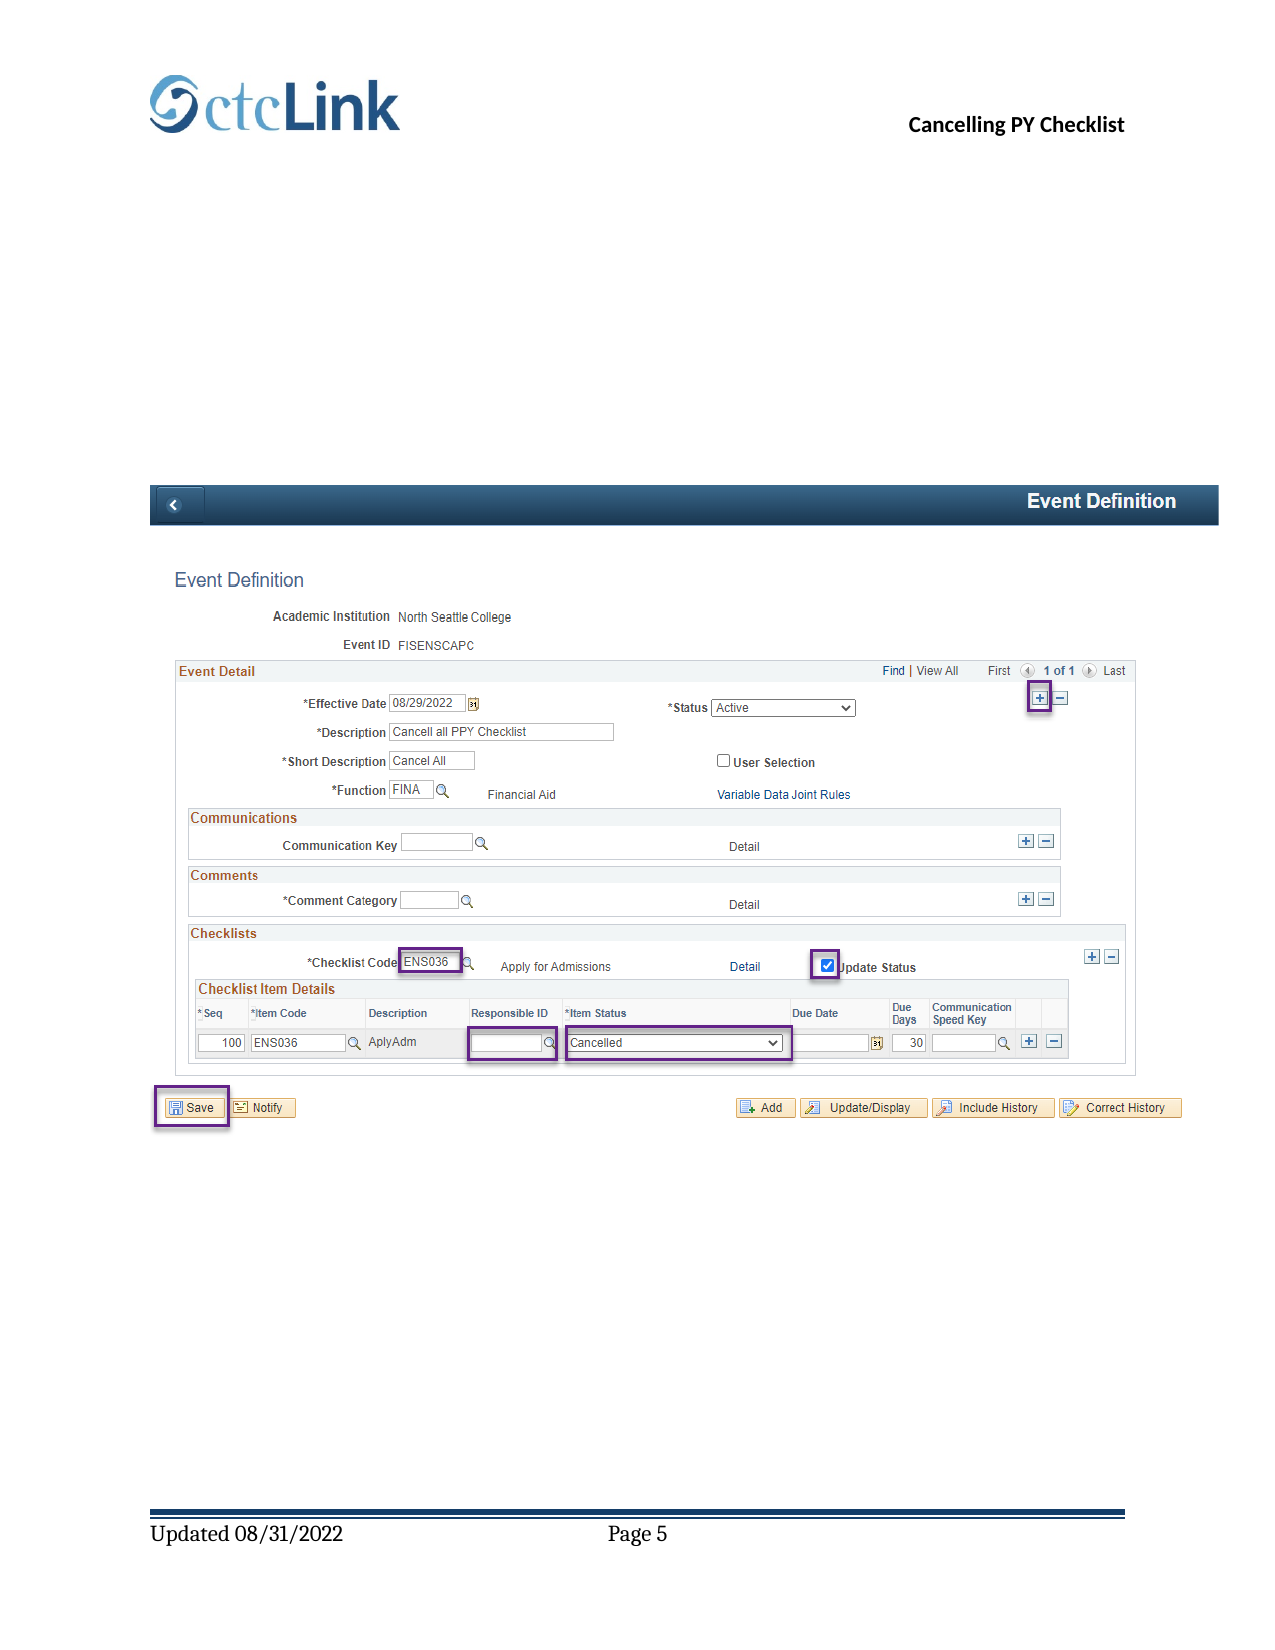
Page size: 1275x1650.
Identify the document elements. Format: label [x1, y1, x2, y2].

picture [150, 75, 400, 133]
picture [150, 485, 1219, 1225]
